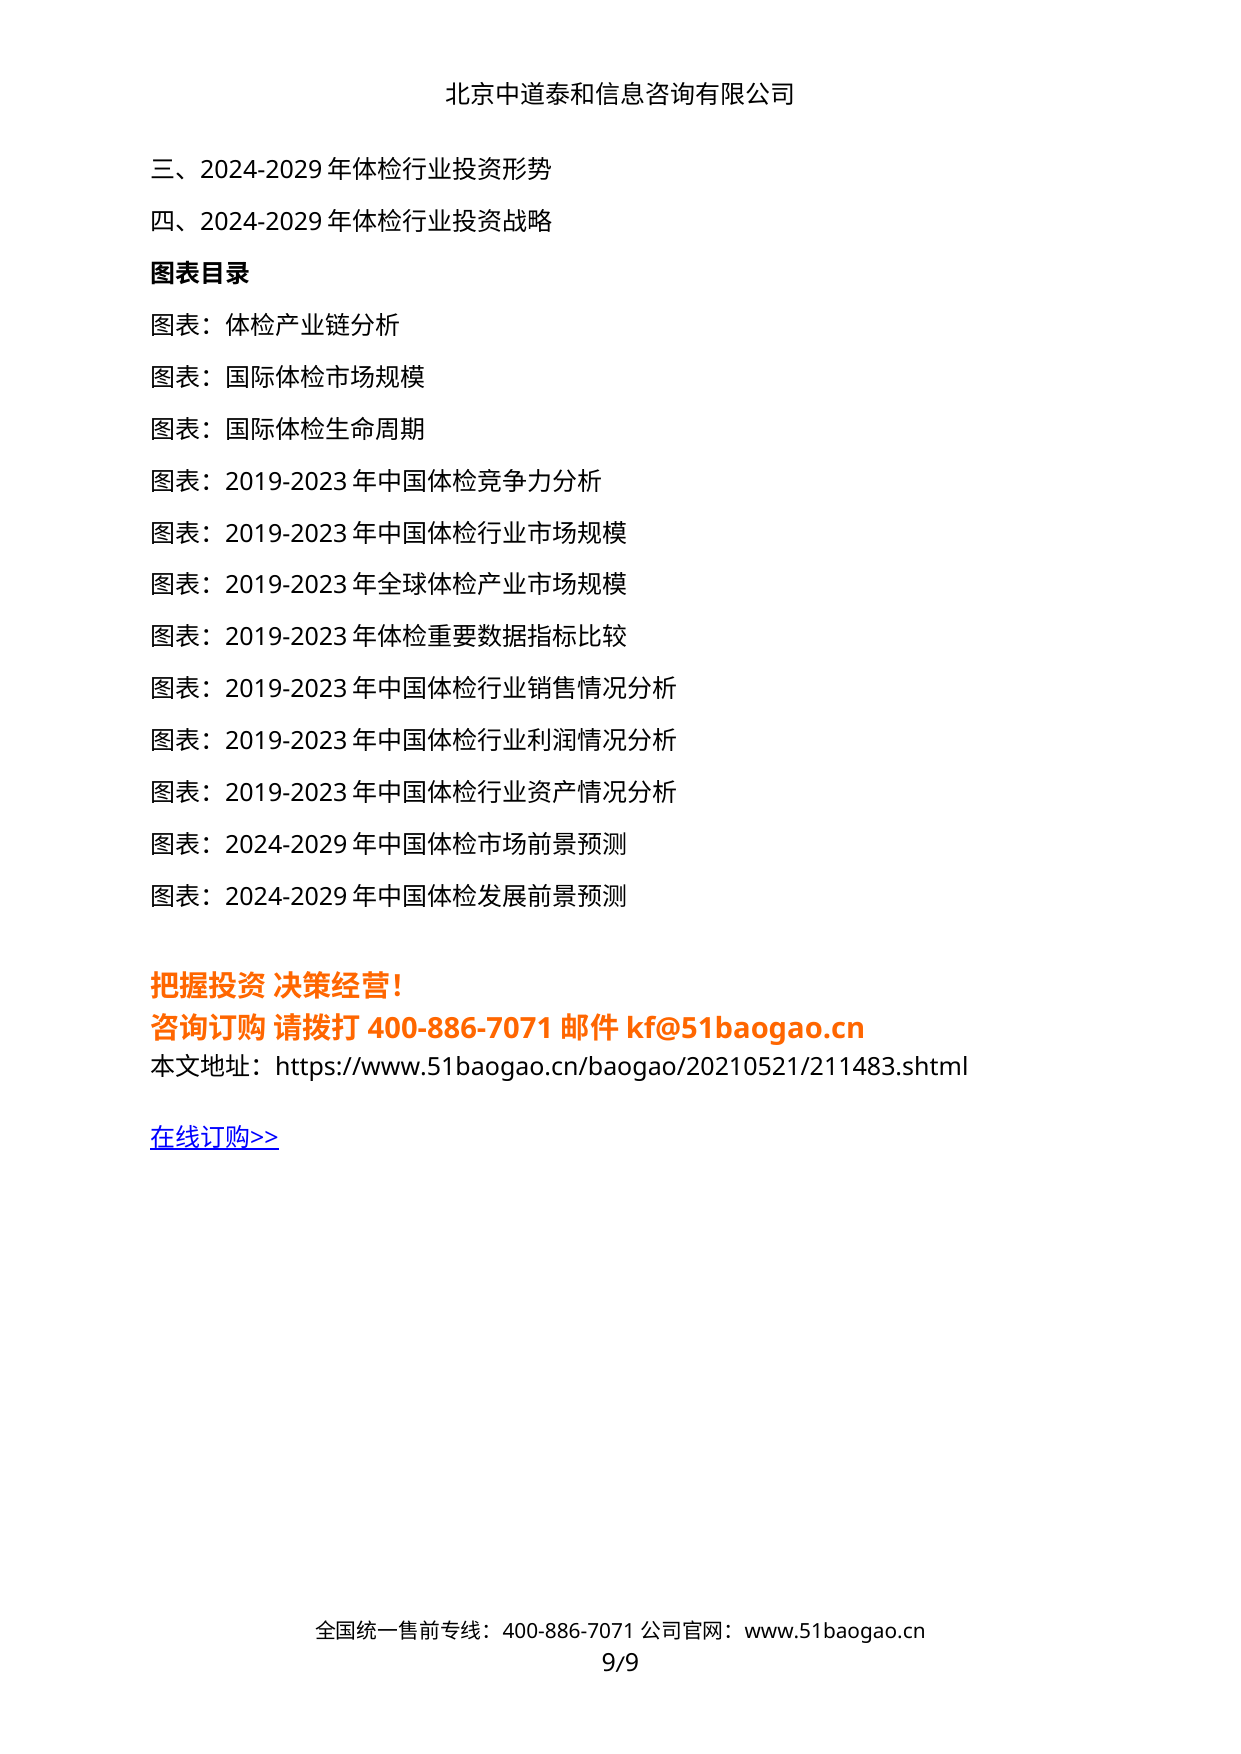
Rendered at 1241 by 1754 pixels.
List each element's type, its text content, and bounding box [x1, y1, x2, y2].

text 图表：国际体检市场规模 [150, 357, 1090, 394]
text 图表目录 [150, 254, 1090, 290]
text 图表：2019-2023年全球体检产业市场规模 [150, 565, 1090, 601]
text 在线订购>> [150, 1083, 1090, 1153]
text 图表：体检产业链分析 [150, 306, 1090, 342]
text 图表：2019-2023年中国体检行业销售情况分析 [150, 669, 1090, 705]
text 把握投资 决策经营！咨询订购 请拨打 400-886-7071 邮件 kf@51baogao.cn本文地址：https://www.51baogao.cn/baogao/20210521/211483.shtml [150, 928, 1090, 1083]
text 图表：2019-2023年中国体检行业资产情况分析 [150, 772, 1090, 809]
text 图表：2019-2023年中国体检行业利润情况分析 [150, 721, 1090, 757]
text 图表：国际体检生命周期 [150, 409, 1090, 446]
text 图表：2024-2029年中国体检发展前景预测 [150, 876, 1090, 912]
text 图表：2019-2023年体检重要数据指标比较 [150, 617, 1090, 653]
text 图表：2019-2023年中国体检行业市场规模 [150, 513, 1090, 549]
text 三、2024-2029年体检行业投资形势 [150, 150, 1090, 186]
text 图表：2019-2023年中国体检竞争力分析 [150, 461, 1090, 497]
text 图表：2024-2029年中国体检市场前景预测 [150, 824, 1090, 861]
text 四、2024-2029年体检行业投资战略 [150, 202, 1090, 238]
